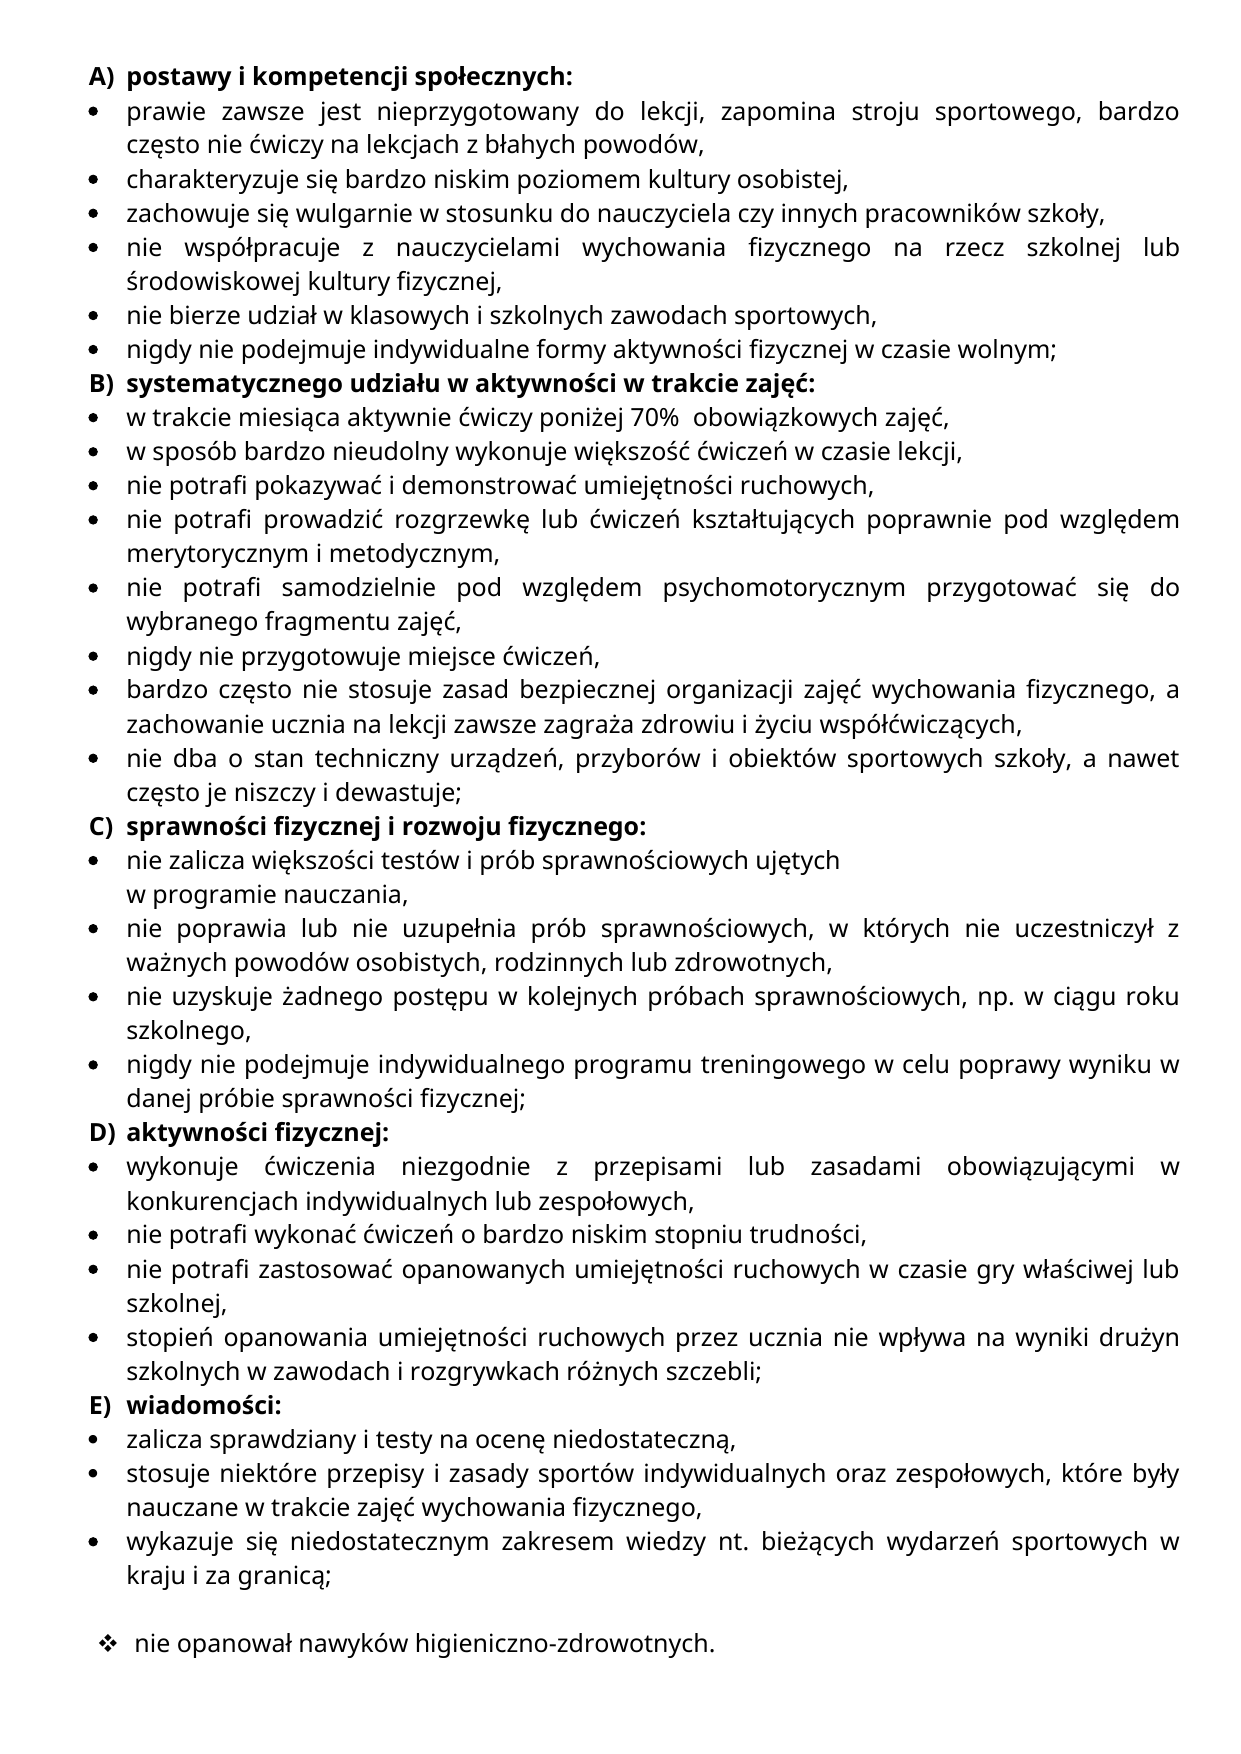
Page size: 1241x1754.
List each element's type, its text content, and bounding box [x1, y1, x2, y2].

list nie opanował nawyków higieniczno-zdrowotnych. [97, 1626, 1181, 1660]
list wykazuje się niedostatecznym zakresem wiedzy nt. bieżących wydarzeń sportowych w kraju i za granicą; [89, 1524, 1181, 1592]
list postawy i kompetencji społecznych: [89, 59, 1181, 93]
list wiadomości: [89, 1387, 1181, 1422]
list nie potrafi zastosować opanowanych umiejętności ruchowych w czasie gry właściwej lub szkolnej, [89, 1251, 1181, 1319]
list prawie zawsze jest nieprzygotowany do lekcji, zapomina stroju sportowego, bardzo często nie ćwiczy na lekcjach z błahych powodów, [89, 93, 1181, 161]
list nie poprawia lub nie uzupełnia prób sprawnościowych, w których nie uczestniczył z ważnych powodów osobistych, rodzinnych lub zdrowotnych, [89, 911, 1181, 979]
list nie potrafi prowadzić rozgrzewkę lub ćwiczeń kształtujących poprawnie pod względem merytorycznym i metodycznym, [89, 502, 1181, 570]
list stopień opanowania umiejętności ruchowych przez ucznia nie wpływa na wyniki drużyn szkolnych w zawodach i rozgrywkach różnych szczebli; [89, 1319, 1181, 1387]
list nigdy nie przygotowuje miejsce ćwiczeń, [89, 638, 1181, 672]
list systematycznego udziału w aktywności w trakcie zajęć: [89, 366, 1181, 400]
list stosuje niektóre przepisy i zasady sportów indywidualnych oraz zespołowych, które były nauczane w trakcie zajęć wychowania fizycznego, [89, 1456, 1181, 1524]
list charakteryzuje się bardzo niskim poziomem kultury osobistej, [89, 161, 1181, 195]
list wykonuje ćwiczenia niezgodnie z przepisami lub zasadami obowiązującymi w konkurencjach indywidualnych lub zespołowych, [89, 1149, 1181, 1217]
list aktywności fizycznej: [89, 1115, 1181, 1149]
list nie potrafi wykonać ćwiczeń o bardzo niskim stopniu trudności, [89, 1217, 1181, 1251]
list w sposób bardzo nieudolny wykonuje większość ćwiczeń w czasie lekcji, [89, 434, 1181, 468]
list nigdy nie podejmuje indywidualnego programu treningowego w celu poprawy wyniku w danej próbie sprawności fizycznej; [89, 1047, 1181, 1115]
list nie potrafi samodzielnie pod względem psychomotorycznym przygotować się do wybranego fragmentu zajęć, [89, 570, 1181, 638]
list w trakcie miesiąca aktywnie ćwiczy poniżej 70% obowiązkowych zajęć, [89, 400, 1181, 434]
list zalicza sprawdziany i testy na ocenę niedostateczną, [89, 1422, 1181, 1456]
list nie współpracuje z nauczycielami wychowania fizycznego na rzecz szkolnej lub środowiskowej kultury fizycznej, [89, 229, 1181, 297]
list nie bierze udział w klasowych i szkolnych zawodach sportowych, [89, 297, 1181, 332]
list nie potrafi pokazywać i demonstrować umiejętności ruchowych, [89, 468, 1181, 502]
list nie dba o stan techniczny urządzeń, przyborów i obiektów sportowych szkoły, a nawet często je niszczy i dewastuje; [89, 740, 1181, 808]
list bardzo często nie stosuje zasad bezpiecznej organizacji zajęć wychowania fizycznego, a zachowanie ucznia na lekcji zawsze zagraża zdrowiu i życiu współćwiczących, [89, 672, 1181, 740]
list nie zalicza większości testów i prób sprawnościowych ujętych w programie nauczania, [89, 842, 1181, 911]
list sprawności fizycznej i rozwoju fizycznego: [89, 808, 1181, 842]
list zachowuje się wulgarnie w stosunku do nauczyciela czy innych pracowników szkoły, [89, 195, 1181, 229]
list nigdy nie podejmuje indywidualne formy aktywności fizycznej w czasie wolnym; [89, 332, 1181, 366]
list nie uzyskuje żadnego postępu w kolejnych próbach sprawnościowych, np. w ciągu roku szkolnego, [89, 979, 1181, 1047]
